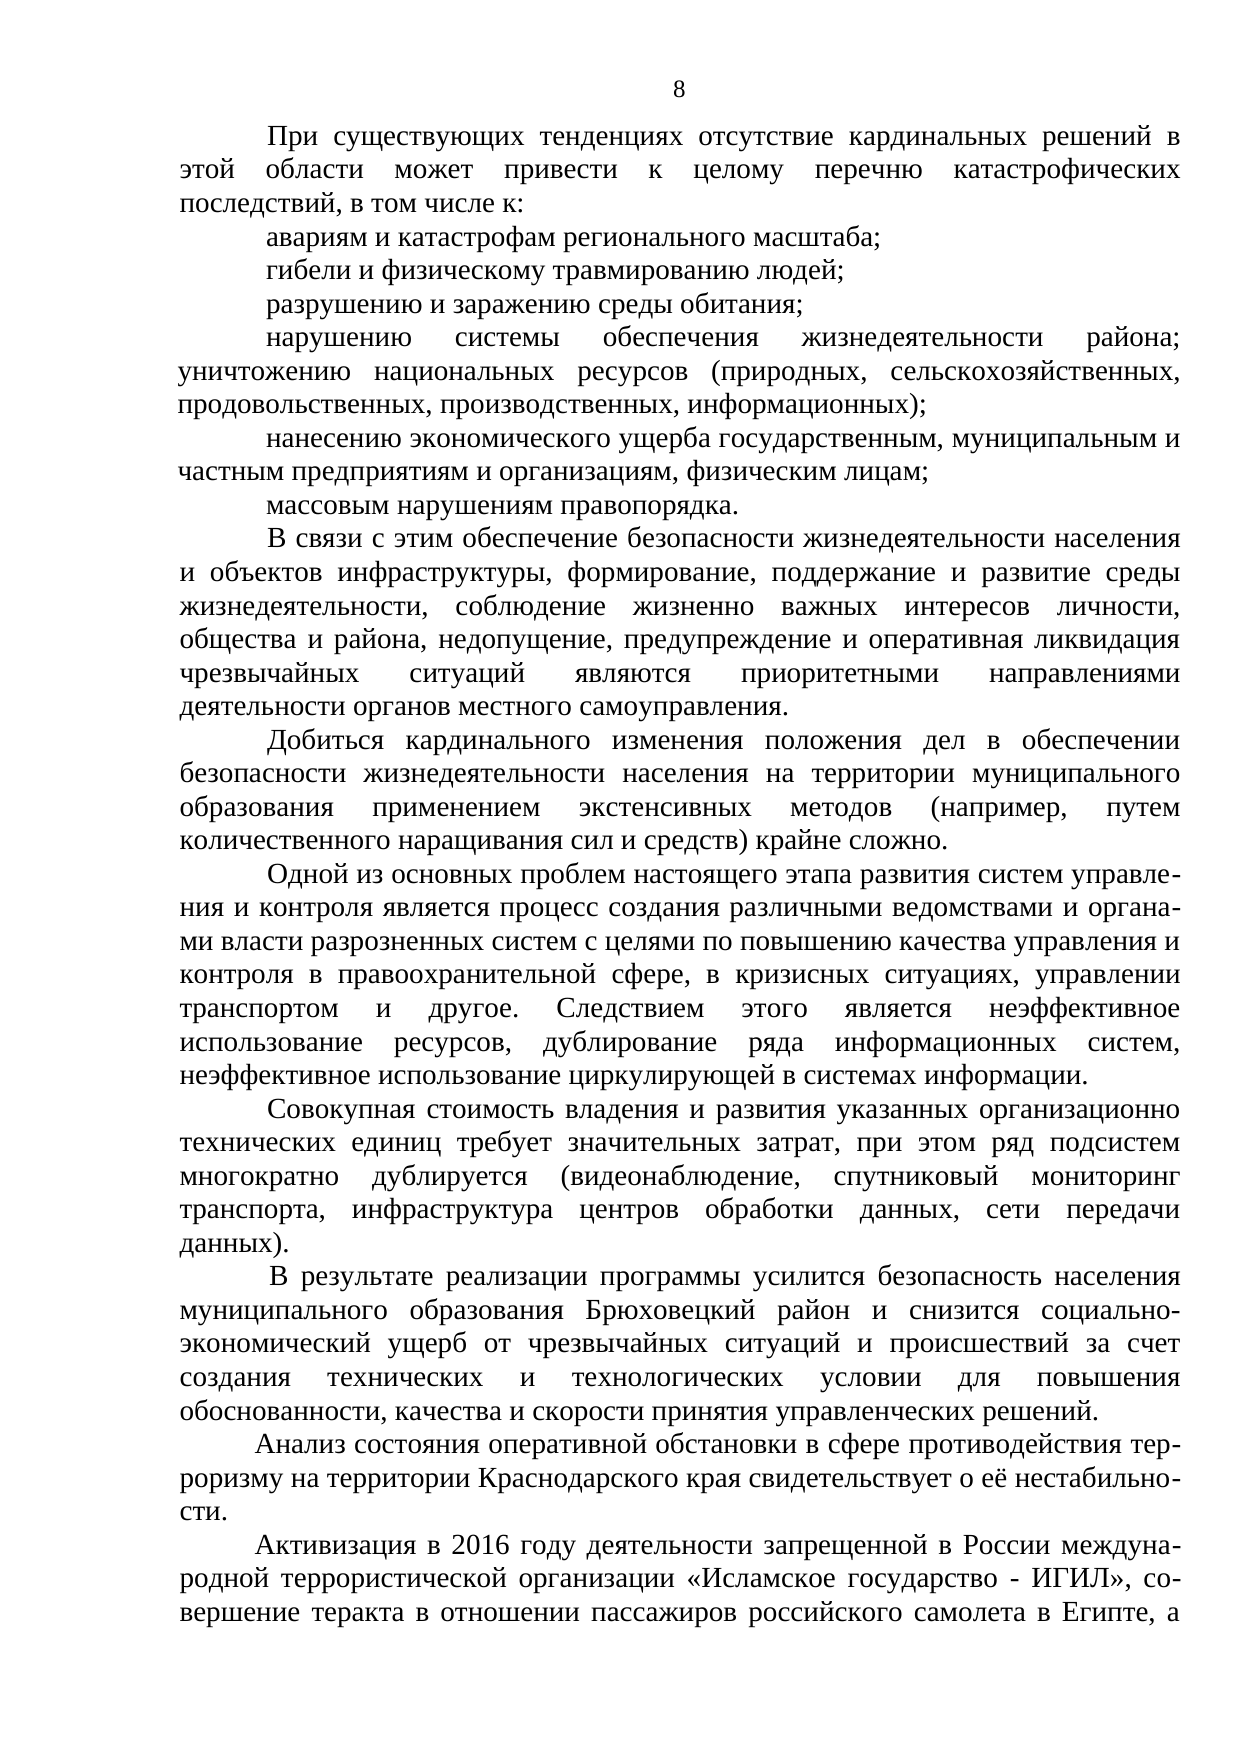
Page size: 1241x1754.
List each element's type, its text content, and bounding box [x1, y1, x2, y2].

text Одной из основных проблем настоящего этапа развития систем управления и контроля является процесс создания различными ведомствами и органами власти разрозненных систем с целями по повышению качества управления и контроля в правоохранительной сфере, в кризисных ситуациях, управлении транспортом и другое. Следствием этого является неэффективное использование ресурсов, дублирование ряда информационных систем, неэффективное использование циркулирующей в системах информации. [179, 856, 1181, 1091]
text Совокупная стоимость владения и развития указанных организационно технических единиц требует значительных затрат, при этом ряд подсистем многократно дублируется (видеонаблюдение, спутниковый мониторинг транспорта, инфраструктура центров обработки данных, сети передачи данных). [179, 1091, 1181, 1258]
text В связи с этим обеспечение безопасности жизнедеятельности населения и объектов инфраструктуры, формирование, поддержание и развитие среды жизнедеятельности, соблюдение жизненно важных интересов личности, общества и района, недопущение, предупреждение и оперативная ликвидация чрезвычайных ситуаций являются приоритетными направлениями деятельности органов местного самоуправления. [179, 521, 1181, 722]
text В результате реализации программы усилится безопасность населения муниципального образования Брюховецкий район и снизится социально-экономический ущерб от чрезвычайных ситуаций и происшествий за счет создания технических и технологических условии для повышения обоснованности, качества и скорости принятия управленческих решений. [179, 1258, 1181, 1426]
text нарушению системы обеспечения жизнедеятельности района; уничтожению национальных ресурсов (природных, сельскохозяйственных, продовольственных, производственных, информационных); [177, 319, 1181, 420]
text нанесению экономического ущерба государственным, муниципальным и частным предприятиям и организациям, физическим лицам; [177, 420, 1181, 487]
text разрушению и заражению среды обитания; [177, 286, 1181, 319]
text Анализ состояния оперативной обстановки в сфере противодействия терроризму на территории Краснодарского края свидетельствует о её нестабильности. [179, 1426, 1181, 1527]
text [179, 1527, 1181, 1627]
text При существующих тенденциях отсутствие кардинальных решений в этой области может привести к целому перечню катастрофических последствий, в том числе к: [179, 118, 1181, 219]
text Добиться кардинального изменения положения дел в обеспечении безопасности жизнедеятельности населения на территории муниципального образования применением экстенсивных методов (например, путем количественного наращивания сил и средств) крайне сложно. [179, 722, 1181, 856]
text гибели и физическому травмированию людей; [177, 252, 1181, 286]
text авариям и катастрофам регионального масштаба; [177, 219, 1181, 252]
text массовым нарушениям правопорядка. [177, 487, 1181, 521]
